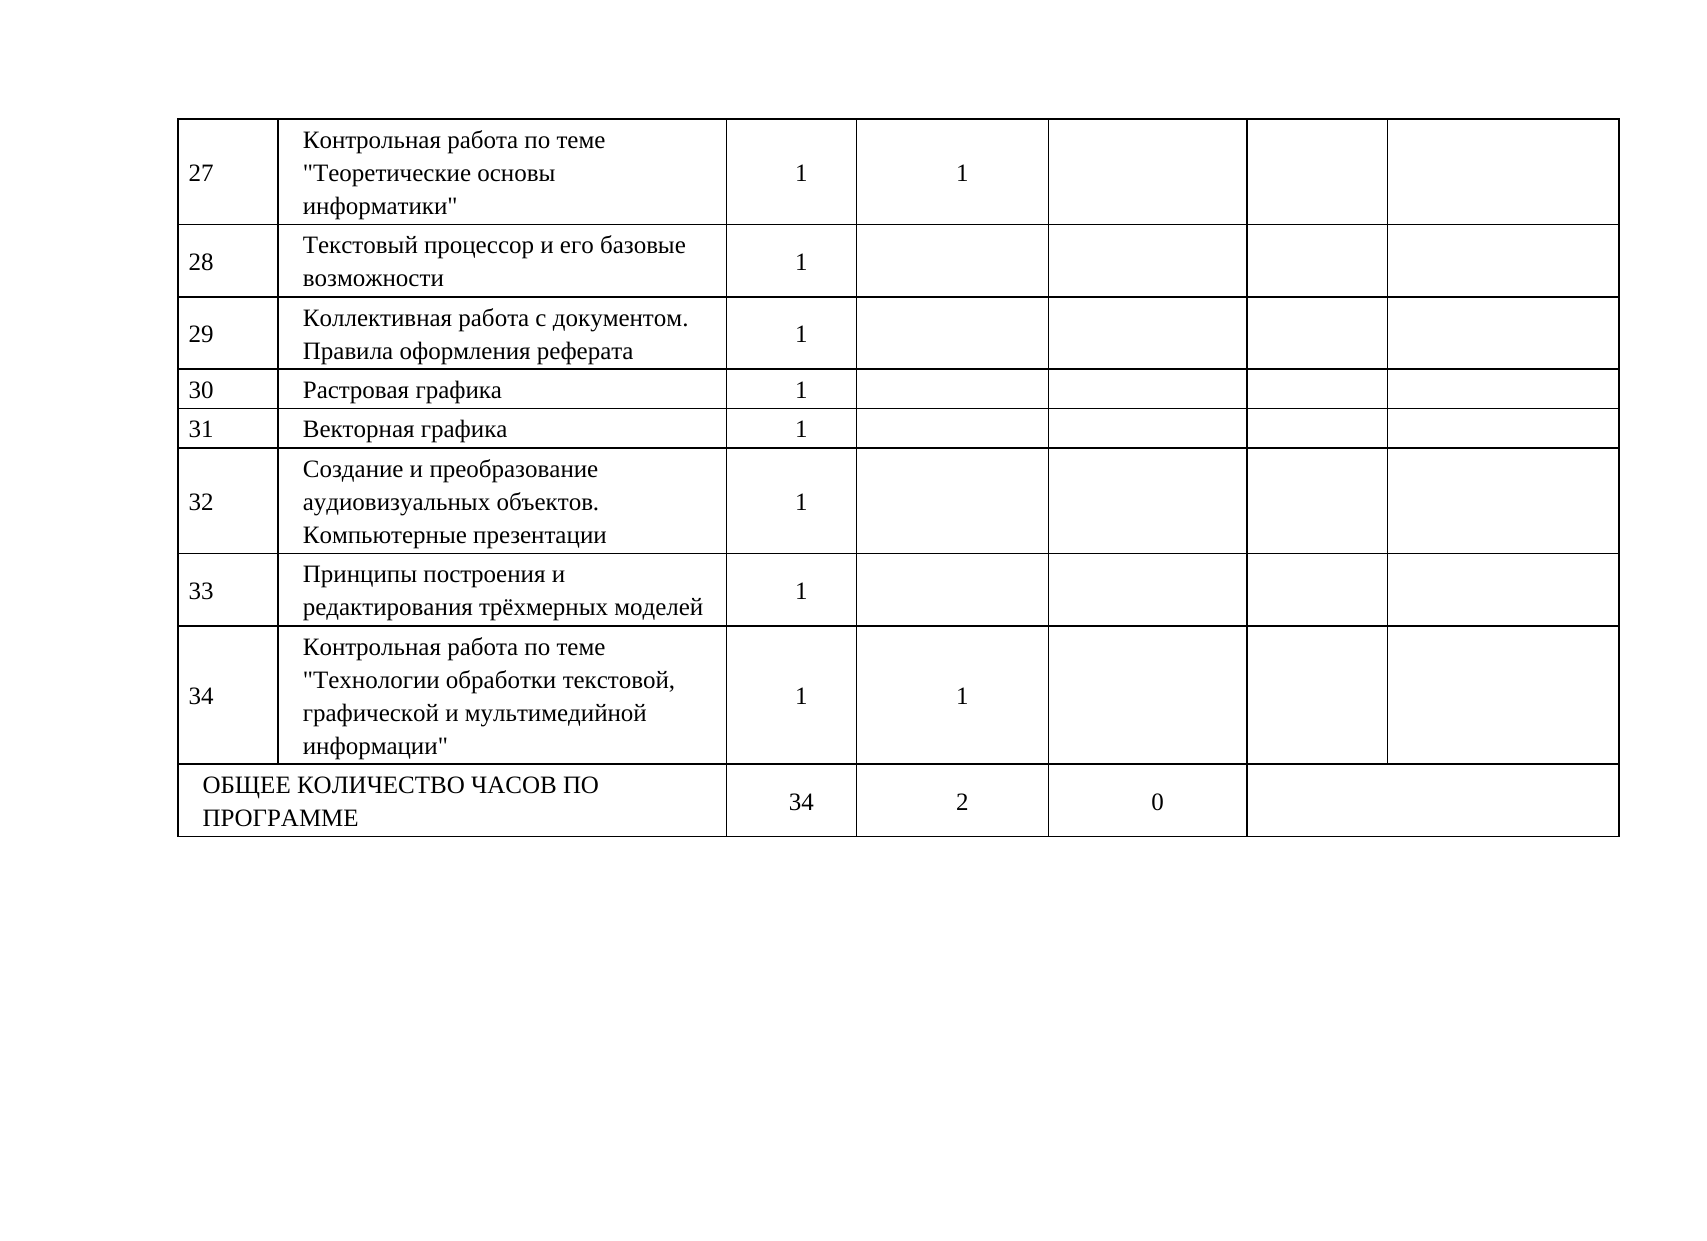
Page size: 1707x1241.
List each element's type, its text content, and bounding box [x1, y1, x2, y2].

table_cell 33 [179, 554, 277, 625]
table_cell [857, 370, 1048, 408]
table_cell [1248, 627, 1387, 763]
table_cell [1248, 225, 1387, 296]
table_cell [857, 409, 1048, 447]
table_cell 0 [1049, 765, 1246, 836]
table_cell 27 [179, 120, 277, 223]
table_cell [857, 554, 1048, 625]
table_cell 1 [857, 120, 1048, 223]
table_cell [1388, 370, 1618, 408]
table_cell 34 [179, 627, 277, 763]
table_cell Контрольная работа по теме "Технологии обработки текстовой, графической и мультимедийной информации" [279, 627, 726, 763]
table_cell [1049, 370, 1246, 408]
table_cell Контрольная работа по теме "Теоретические основы информатики" [279, 120, 726, 223]
table_cell 2 [857, 765, 1048, 836]
table_cell 1 [857, 627, 1048, 763]
table_cell [1248, 449, 1387, 552]
table_cell 29 [179, 298, 277, 368]
table_cell [857, 449, 1048, 552]
table_cell 1 [727, 225, 856, 296]
table_cell [1388, 409, 1618, 447]
table_cell Принципы построения и редактирования трёхмерных моделей [279, 554, 726, 625]
table_cell 1 [727, 120, 856, 223]
table_cell [1248, 298, 1387, 368]
table_cell 1 [727, 370, 856, 408]
table_cell 28 [179, 225, 277, 296]
table_cell [1049, 120, 1246, 223]
table_cell [1388, 554, 1618, 625]
table_cell Растровая графика [279, 370, 726, 408]
table_cell [1248, 409, 1387, 447]
table_cell 32 [179, 449, 277, 552]
table_cell 1 [727, 409, 856, 447]
table_cell [1049, 225, 1246, 296]
table_cell [1388, 120, 1618, 223]
table_cell [1388, 225, 1618, 296]
table_cell Коллективная работа с документом. Правила оформления реферата [279, 298, 726, 368]
table_cell [857, 225, 1048, 296]
table_cell Векторная графика [279, 409, 726, 447]
table_cell [1049, 409, 1246, 447]
table_cell 1 [727, 554, 856, 625]
table_cell [1248, 554, 1387, 625]
table_cell [1049, 298, 1246, 368]
table_cell 1 [727, 298, 856, 368]
table_cell [1049, 627, 1246, 763]
table_cell Текстовый процессор и его базовые возможности [279, 225, 726, 296]
table_cell 34 [727, 765, 856, 836]
table_cell 31 [179, 409, 277, 447]
table_cell 30 [179, 370, 277, 408]
table_cell [1388, 298, 1618, 368]
table_cell [1248, 120, 1387, 223]
table_cell 1 [727, 627, 856, 763]
table_cell [857, 298, 1048, 368]
table_cell 1 [727, 449, 856, 552]
table_cell Создание и преобразование аудиовизуальных объектов. Компьютерные презентации [279, 449, 726, 552]
table_cell [1248, 765, 1618, 836]
table_cell [1388, 627, 1618, 763]
table_cell ОБЩЕЕ КОЛИЧЕСТВО ЧАСОВ ПО ПРОГРАММЕ [179, 765, 726, 836]
table_cell [1049, 554, 1246, 625]
table_cell [1388, 449, 1618, 552]
table_cell [1049, 449, 1246, 552]
table_cell [1248, 370, 1387, 408]
